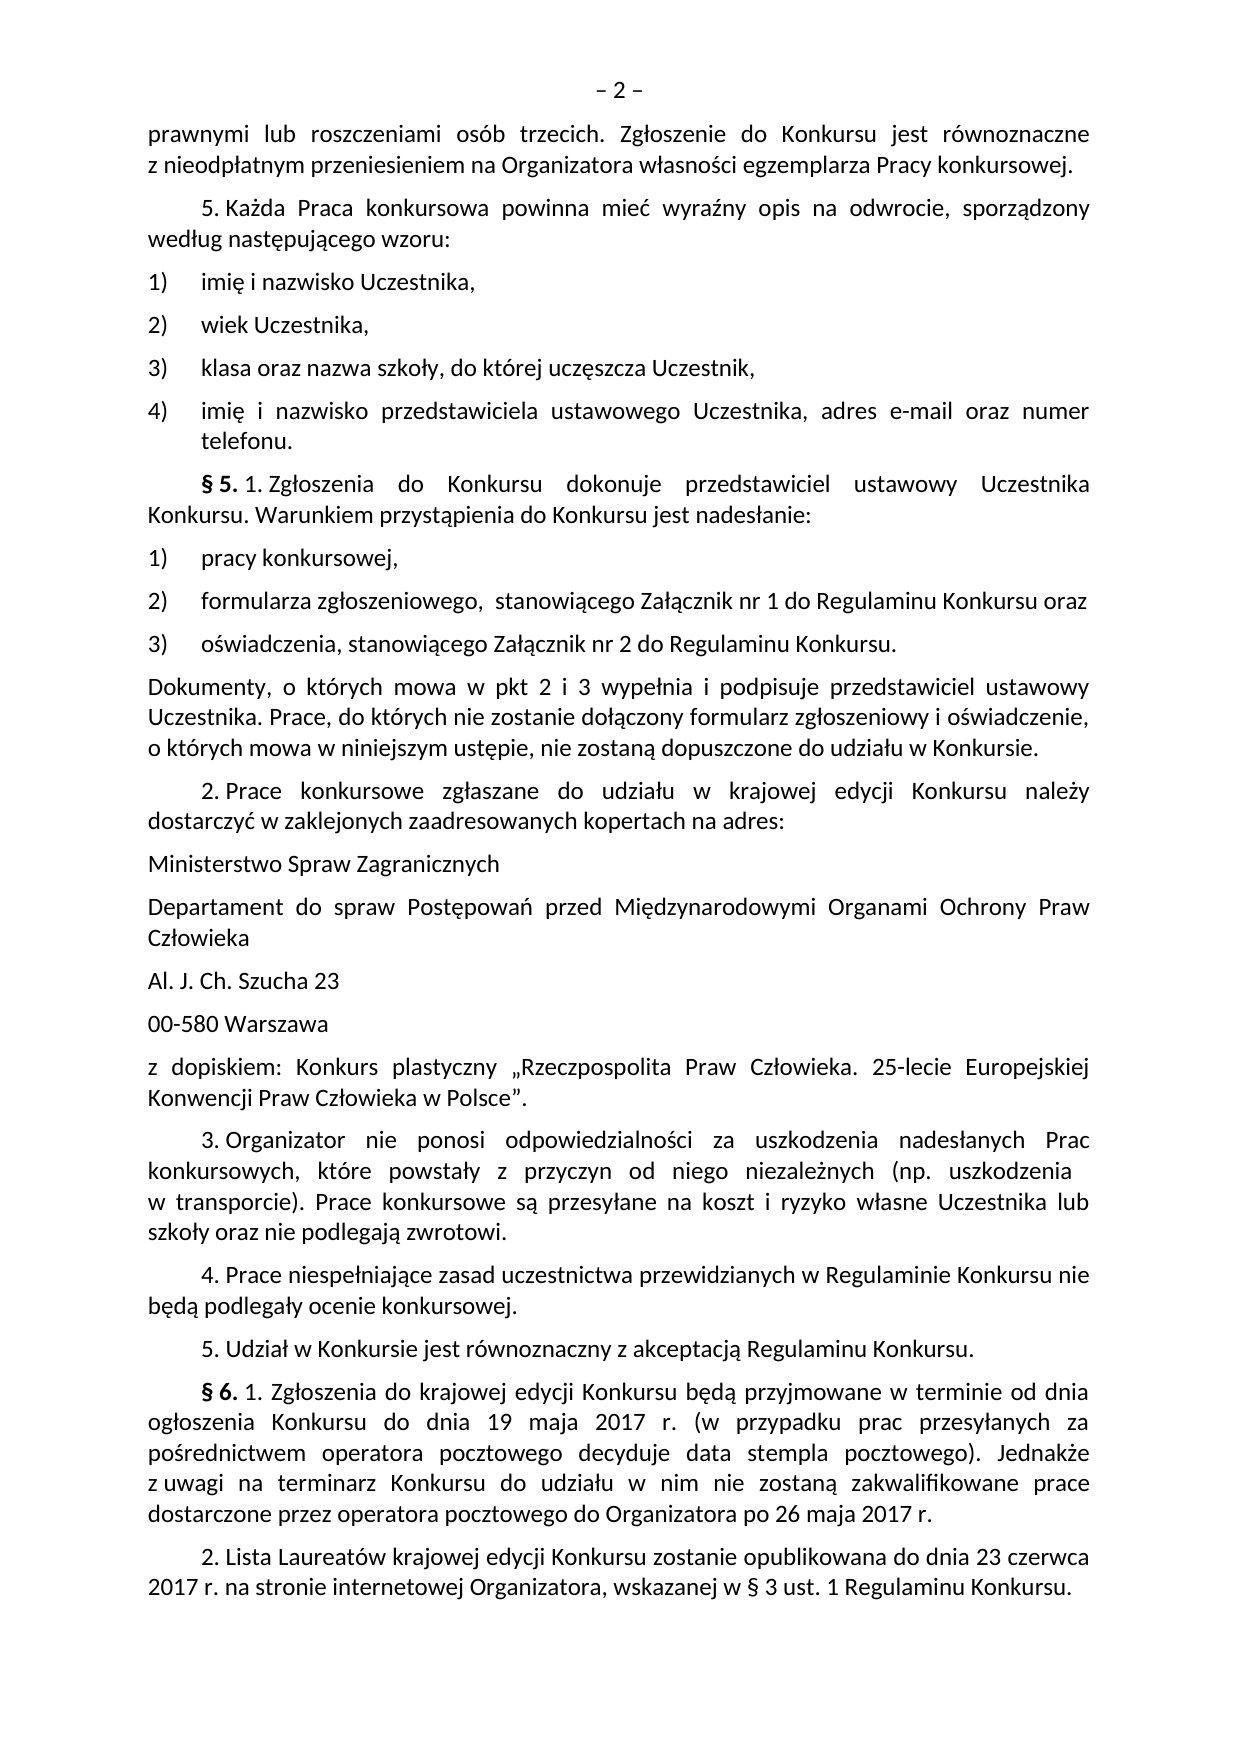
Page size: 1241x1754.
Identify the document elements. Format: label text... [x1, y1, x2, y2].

text 2. Prace konkursowe zgłaszane do udziału w krajowej edycji Konkursu należy dostarczyć w zaklejonych zaadresowanych kopertach na adres: [148, 775, 1091, 836]
text § 6. 1. Zgłoszenia do krajowej edycji Konkursu będą przyjmowane w terminie od dnia ogłoszenia Konkursu do dnia 19 maja 2017 r. (w przypadku prac przesyłanych za pośrednictwem operatora pocztowego decyduje data stempla pocztowego). Jednakże z uwagi na terminarz Konkursu do udziału w nim nie zostaną zakwalifikowane prace dostarczone przez operatora pocztowego do Organizatora po 26 maja 2017 r. [148, 1376, 1091, 1528]
text Departament do spraw Postępowań przed Międzynarodowymi Organami Ochrony Praw Człowieka [148, 892, 1091, 953]
text 1) pracy konkursowej, [148, 542, 1091, 572]
text 3) klasa oraz nazwa szkoły, do której uczęszcza Uczestnik, [148, 352, 1091, 382]
text Dokumenty, o których mowa w pkt 2 i 3 wypełnia i podpisuje przedstawiciel ustawowy Uczestnika. Prace, do których nie zostanie dołączony formularz zgłoszeniowy i oświadczenie, o których mowa w niniejszym ustępie, nie zostaną dopuszczone do udziału w Konkursie. [148, 671, 1091, 762]
text 2) wiek Uczestnika, [148, 309, 1091, 339]
text 5. Każda Praca konkursowa powinna mieć wyraźny opis na odwrocie, sporządzony według następującego wzoru: [148, 192, 1091, 253]
text Ministerstwo Spraw Zagranicznych [148, 848, 1091, 879]
text § 5. 1. Zgłoszenia do Konkursu dokonuje przedstawiciel ustawowy Uczestnika Konkursu. Warunkiem przystąpienia do Konkursu jest nadesłanie: [148, 468, 1091, 529]
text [148, 119, 1091, 180]
text 4. Prace niespełniające zasad uczestnictwa przewidzianych w Regulaminie Konkursu nie będą podlegały ocenie konkursowej. [148, 1259, 1091, 1320]
text 5. Udział w Konkursie jest równoznaczny z akceptacją Regulaminu Konkursu. [148, 1333, 1091, 1363]
text 2. Lista Laureatów krajowej edycji Konkursu zostanie opublikowana do dnia 23 czerwca 2017 r. na stronie internetowej Organizatora, wskazanej w § 3 ust. 1 Regulaminu Konkursu. [148, 1541, 1091, 1602]
text 3. Organizator nie ponosi odpowiedzialności za uszkodzenia nadesłanych Prac konkursowych, które powstały z przyczyn od niego niezależnych (np. uszkodzenia w transporcie). Prace konkursowe są przesyłane na koszt i ryzyko własne Uczestnika lub szkoły oraz nie podlegają zwrotowi. [148, 1125, 1091, 1247]
text 4) imię i nazwisko przedstawiciela ustawowego Uczestnika, adres e-mail oraz numer telefonu. [148, 395, 1091, 456]
text z dopiskiem: Konkurs plastyczny „Rzeczpospolita Praw Człowieka. 25-lecie Europejskiej Konwencji Praw Człowieka w Polsce”. [148, 1051, 1091, 1112]
text 1) imię i nazwisko Uczestnika, [148, 266, 1091, 296]
text 2) formularza zgłoszeniowego, stanowiącego Załącznik nr 1 do Regulaminu Konkursu oraz [148, 585, 1091, 615]
text 00-580 Warszawa [148, 1008, 1091, 1039]
text 3) oświadczenia, stanowiącego Załącznik nr 2 do Regulaminu Konkursu. [148, 628, 1091, 658]
text Al. J. Ch. Szucha 23 [148, 965, 1091, 996]
